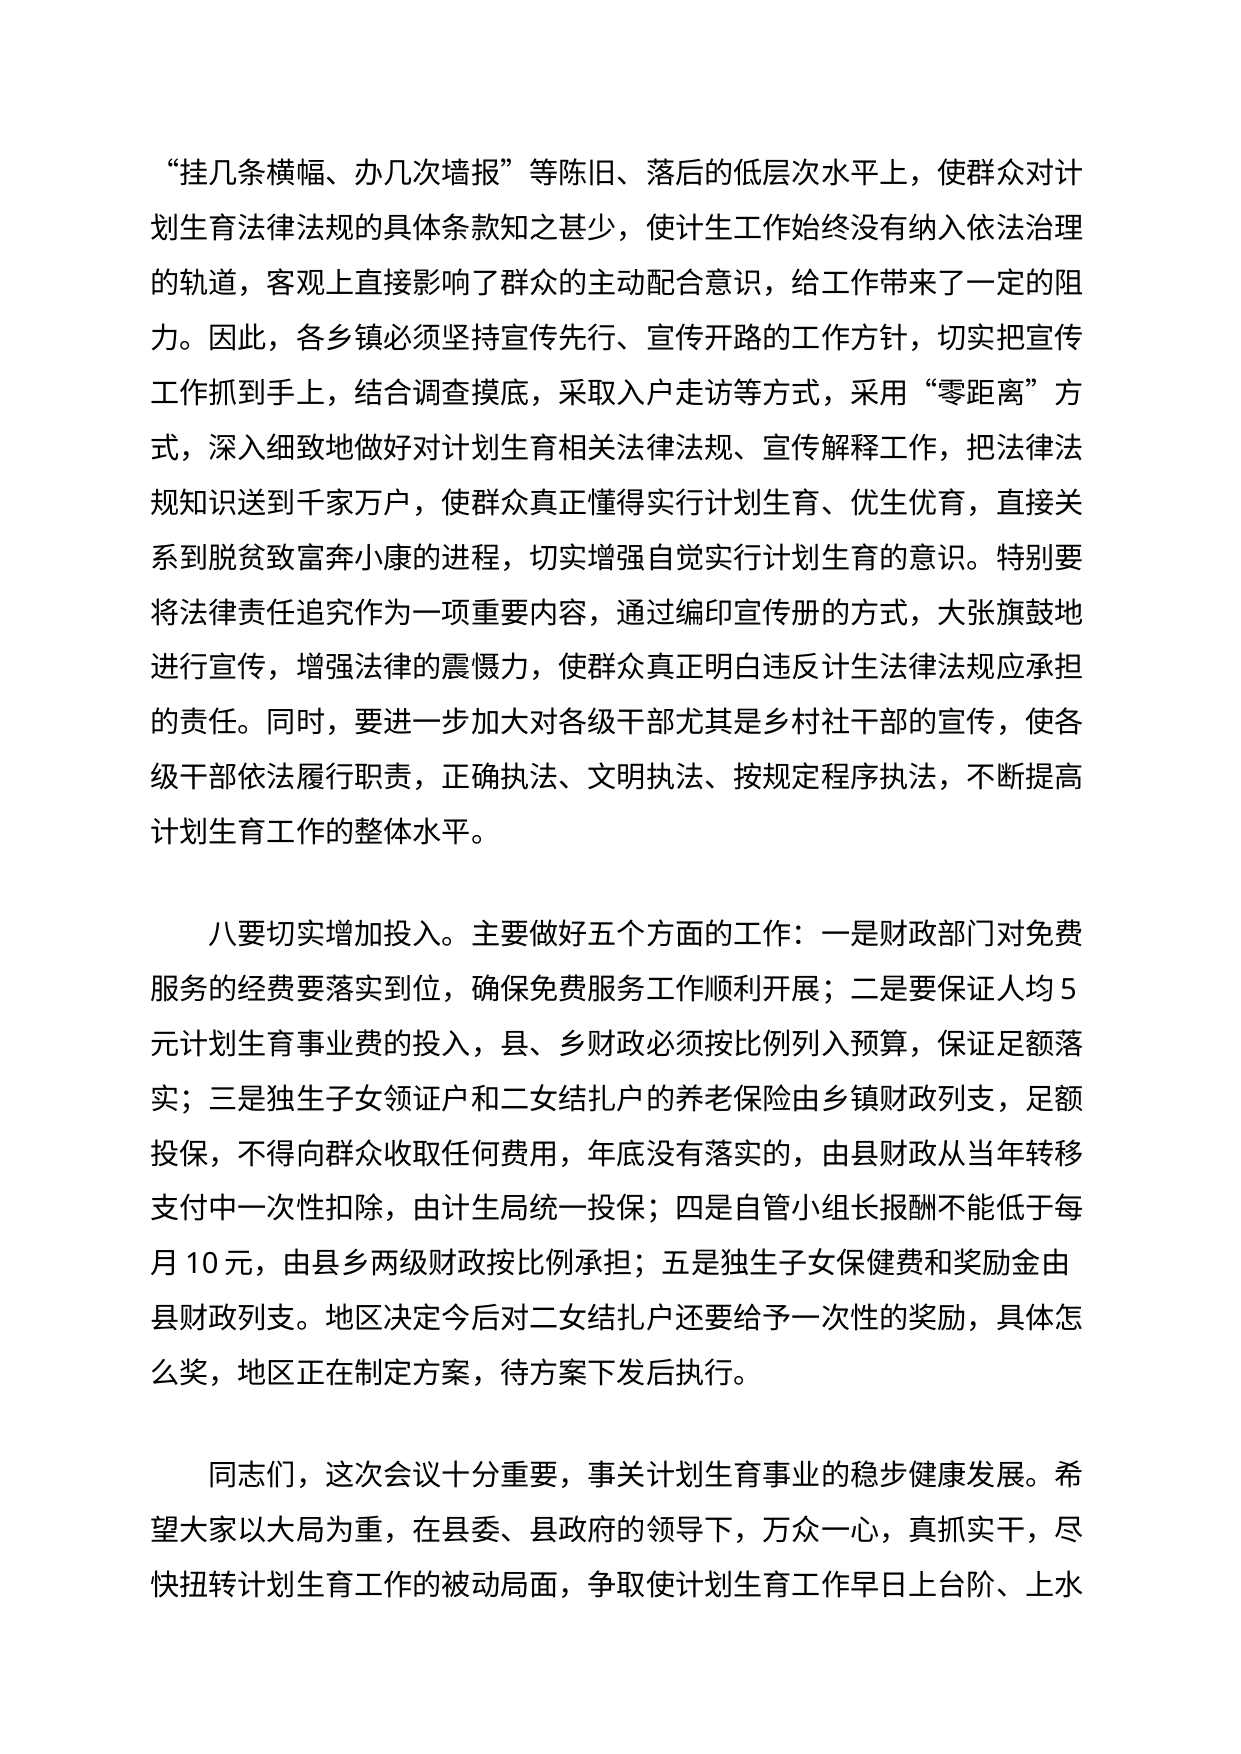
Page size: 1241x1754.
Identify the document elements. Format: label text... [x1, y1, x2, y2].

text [150, 1452, 1090, 1604]
text 八要切实增加投入。主要做好五个方面的工作：一是财政部门对免费服务的经费要落实到位，确保免费服务工作顺利开展；二是要保证人均5元计划生育事业费的投入，县、乡财政必须按比例列入预算，保证足额落实；三是独生子女领证户和二女结扎户的养老保险由乡镇财政列支，足额投保，不得向群众收取任何费用，年底没有落实的，由县财政从当年转移支付中一次性扣除，由计生局统一投保；四是自管小组长报酬不能低于每月10元，由县乡两级财政按比例承担；五是独生子女保健费和奖励金由县财政列支。地区决定今后对二女结扎户还要给予一次性的奖励，具体怎么奖，地区正在制定方案，待方案下发后执行。 [150, 911, 1090, 1392]
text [150, 150, 1090, 851]
